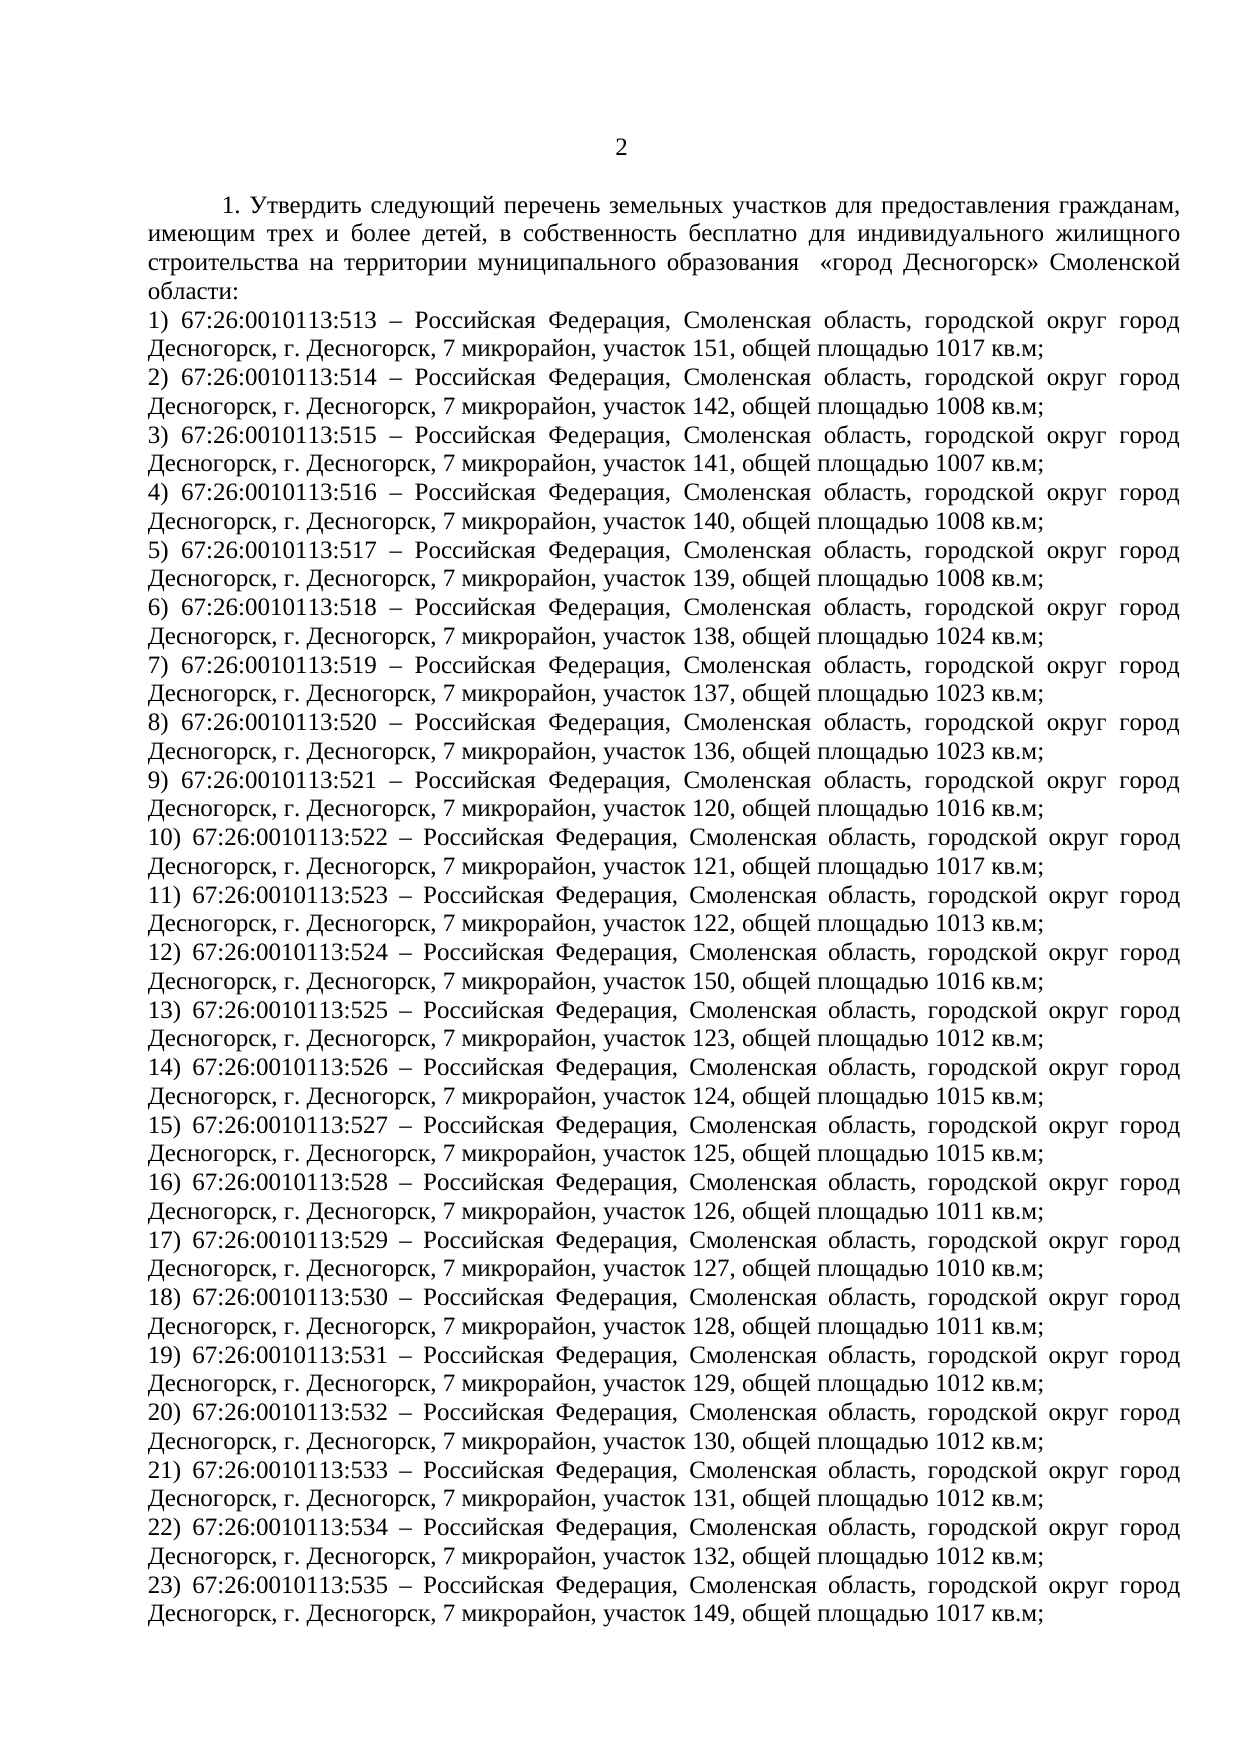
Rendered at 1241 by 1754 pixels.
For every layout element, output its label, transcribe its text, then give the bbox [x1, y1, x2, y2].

text 15) 67:26:0010113:527 – Российская Федерация, Смоленская область, городской округ город Десногорск, г. Десногорск, 7 микрорайон, участок 125, общей площадью 1015 кв.м; [148, 1110, 1181, 1167]
text 1) 67:26:0010113:513 – Российская Федерация, Смоленская область, городской округ город Десногорск, г. Десногорск, 7 микрорайон, участок 151, общей площадью 1017 кв.м; [148, 305, 1181, 362]
text 5) 67:26:0010113:517 – Российская Федерация, Смоленская область, городской округ город Десногорск, г. Десногорск, 7 микрорайон, участок 139, общей площадью 1008 кв.м; [148, 535, 1181, 592]
text 7) 67:26:0010113:519 – Российская Федерация, Смоленская область, городской округ город Десногорск, г. Десногорск, 7 микрорайон, участок 137, общей площадью 1023 кв.м; [148, 650, 1181, 707]
text 12) 67:26:0010113:524 – Российская Федерация, Смоленская область, городской округ город Десногорск, г. Десногорск, 7 микрорайон, участок 150, общей площадью 1016 кв.м; [148, 937, 1181, 995]
text 9) 67:26:0010113:521 – Российская Федерация, Смоленская область, городской округ город Десногорск, г. Десногорск, 7 микрорайон, участок 120, общей площадью 1016 кв.м; [148, 765, 1181, 822]
text 2 [148, 132, 1181, 161]
text 11) 67:26:0010113:523 – Российская Федерация, Смоленская область, городской округ город Десногорск, г. Десногорск, 7 микрорайон, участок 122, общей площадью 1013 кв.м; [148, 880, 1181, 937]
text 17) 67:26:0010113:529 – Российская Федерация, Смоленская область, городской округ город Десногорск, г. Десногорск, 7 микрорайон, участок 127, общей площадью 1010 кв.м; [148, 1225, 1181, 1282]
text 8) 67:26:0010113:520 – Российская Федерация, Смоленская область, городской округ город Десногорск, г. Десногорск, 7 микрорайон, участок 136, общей площадью 1023 кв.м; [148, 707, 1181, 765]
text 4) 67:26:0010113:516 – Российская Федерация, Смоленская область, городской округ город Десногорск, г. Десногорск, 7 микрорайон, участок 140, общей площадью 1008 кв.м; [148, 477, 1181, 535]
text 18) 67:26:0010113:530 – Российская Федерация, Смоленская область, городской округ город Десногорск, г. Десногорск, 7 микрорайон, участок 128, общей площадью 1011 кв.м; [148, 1282, 1181, 1340]
text 3) 67:26:0010113:515 – Российская Федерация, Смоленская область, городской округ город Десногорск, г. Десногорск, 7 микрорайон, участок 141, общей площадью 1007 кв.м; [148, 420, 1181, 477]
text 10) 67:26:0010113:522 – Российская Федерация, Смоленская область, городской округ город Десногорск, г. Десногорск, 7 микрорайон, участок 121, общей площадью 1017 кв.м; [148, 822, 1181, 880]
text 14) 67:26:0010113:526 – Российская Федерация, Смоленская область, городской округ город Десногорск, г. Десногорск, 7 микрорайон, участок 124, общей площадью 1015 кв.м; [148, 1052, 1181, 1110]
text 20) 67:26:0010113:532 – Российская Федерация, Смоленская область, городской округ город Десногорск, г. Десногорск, 7 микрорайон, участок 130, общей площадью 1012 кв.м; [148, 1397, 1181, 1455]
text 19) 67:26:0010113:531 – Российская Федерация, Смоленская область, городской округ город Десногорск, г. Десногорск, 7 микрорайон, участок 129, общей площадью 1012 кв.м; [148, 1340, 1181, 1397]
text 23) 67:26:0010113:535 – Российская Федерация, Смоленская область, городской округ город Десногорск, г. Десногорск, 7 микрорайон, участок 149, общей площадью 1017 кв.м; [148, 1570, 1181, 1627]
text 21) 67:26:0010113:533 – Российская Федерация, Смоленская область, городской округ город Десногорск, г. Десногорск, 7 микрорайон, участок 131, общей площадью 1012 кв.м; [148, 1455, 1181, 1512]
text 22) 67:26:0010113:534 – Российская Федерация, Смоленская область, городской округ город Десногорск, г. Десногорск, 7 микрорайон, участок 132, общей площадью 1012 кв.м; [148, 1512, 1181, 1570]
text 2) 67:26:0010113:514 – Российская Федерация, Смоленская область, городской округ город Десногорск, г. Десногорск, 7 микрорайон, участок 142, общей площадью 1008 кв.м; [148, 362, 1181, 420]
text 16) 67:26:0010113:528 – Российская Федерация, Смоленская область, городской округ город Десногорск, г. Десногорск, 7 микрорайон, участок 126, общей площадью 1011 кв.м; [148, 1167, 1181, 1225]
text 13) 67:26:0010113:525 – Российская Федерация, Смоленская область, городской округ город Десногорск, г. Десногорск, 7 микрорайон, участок 123, общей площадью 1012 кв.м; [148, 995, 1181, 1052]
text 1. Утвердить следующий перечень земельных участков для предоставления гражданам, имеющим трех и более детей, в собственность бесплатно для индивидуального жилищного строительства на территории муниципального образования «город Десногорск» Смоленской области: [148, 190, 1181, 305]
text 6) 67:26:0010113:518 – Российская Федерация, Смоленская область, городской округ город Десногорск, г. Десногорск, 7 микрорайон, участок 138, общей площадью 1024 кв.м; [148, 592, 1181, 650]
